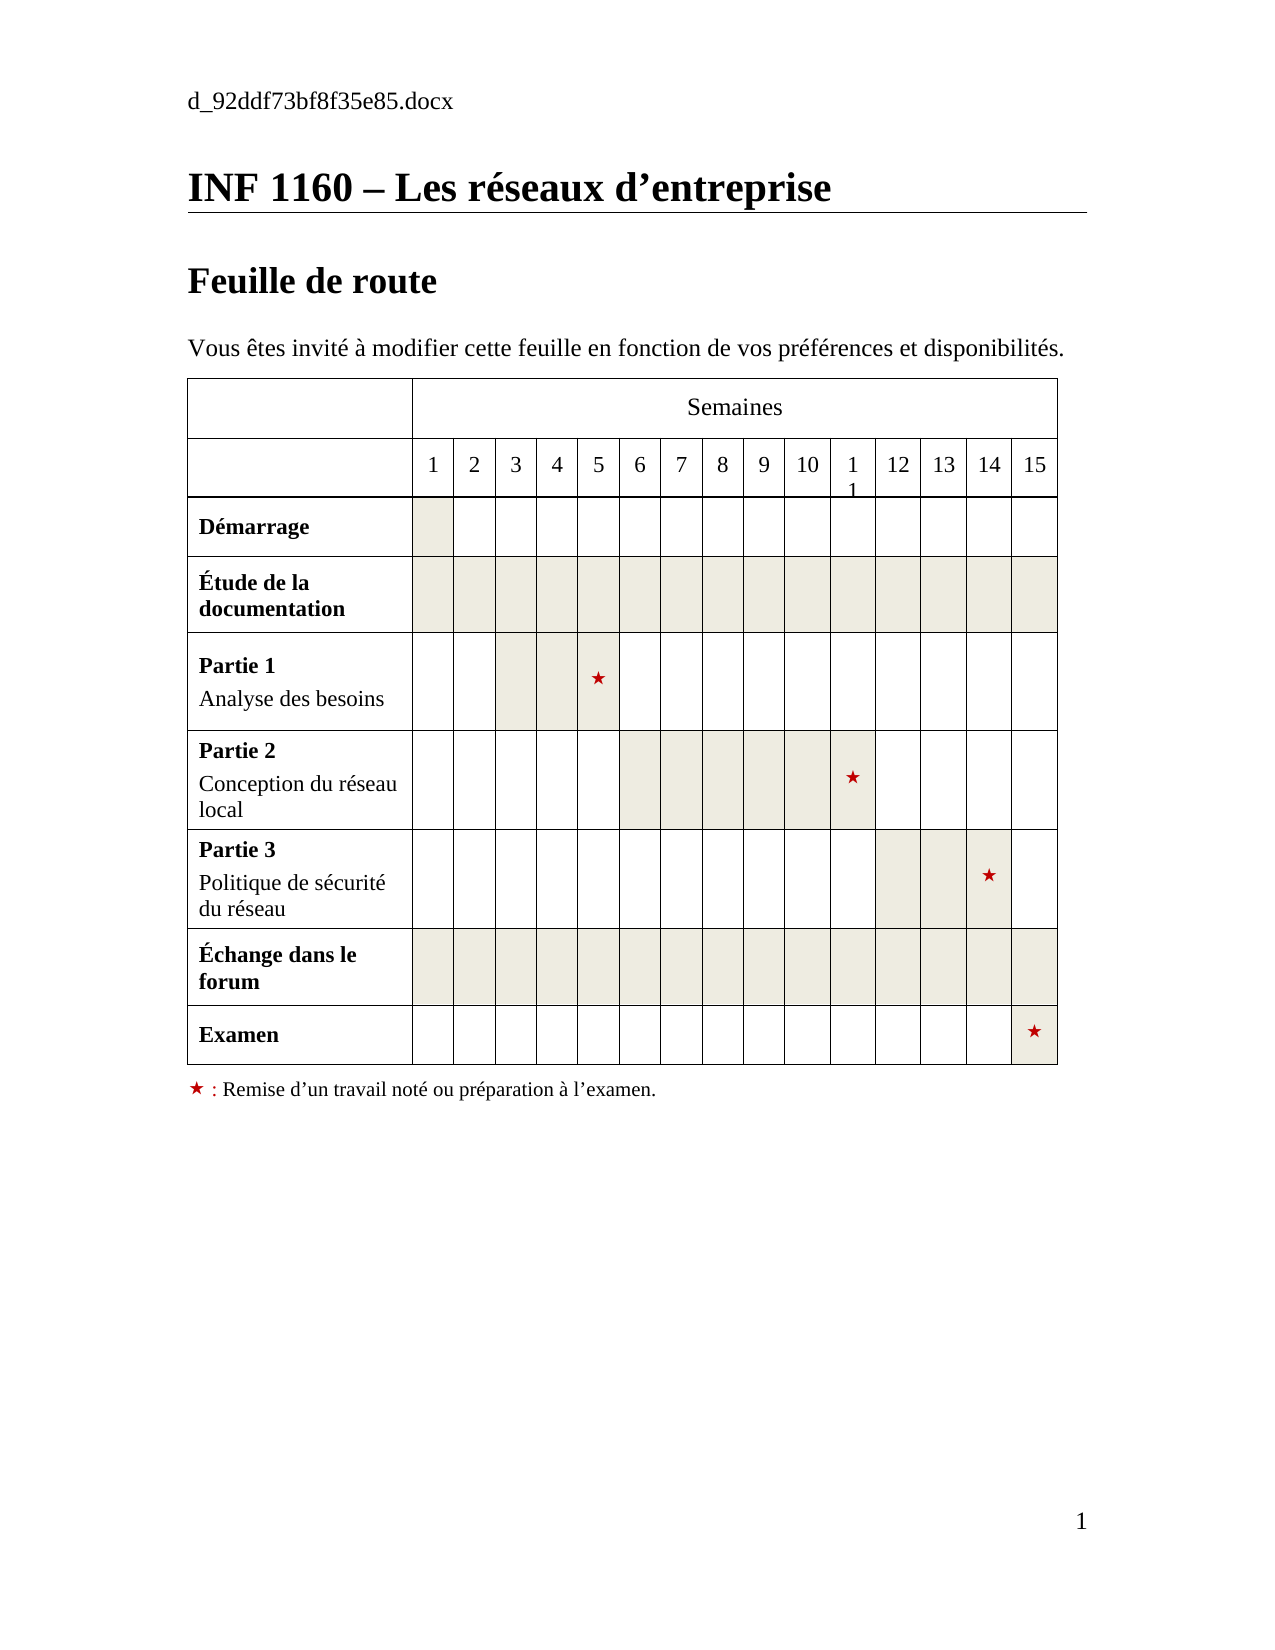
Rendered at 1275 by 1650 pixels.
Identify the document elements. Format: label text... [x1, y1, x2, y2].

table_cell [1012, 830, 1057, 928]
table_cell [876, 929, 920, 1004]
table_cell [578, 929, 619, 1004]
table_cell [413, 498, 453, 556]
table_cell [744, 498, 784, 556]
table_cell [921, 633, 966, 730]
table_cell [785, 557, 830, 632]
table_cell [744, 731, 784, 829]
table_cell [620, 498, 660, 556]
table_cell [876, 1006, 920, 1064]
table_cell [967, 830, 1011, 928]
table_cell [537, 1006, 577, 1064]
table_cell [578, 1006, 619, 1064]
table_cell 10 [785, 439, 830, 496]
table_cell [578, 498, 619, 556]
table_cell [831, 1006, 875, 1064]
table_cell [831, 557, 875, 632]
table_cell [454, 1006, 495, 1064]
table_cell 8 [703, 439, 743, 496]
table_cell [537, 830, 577, 928]
table_cell [785, 830, 830, 928]
table_cell [578, 633, 619, 730]
table_cell Partie 2 Conception du réseau local [188, 731, 412, 829]
table_cell [785, 929, 830, 1004]
table_cell [967, 1006, 1011, 1064]
table_cell [620, 1006, 660, 1064]
table_cell 13 [921, 439, 966, 496]
table_cell [661, 1006, 702, 1064]
table_cell [496, 830, 536, 928]
table_cell [1012, 1006, 1057, 1064]
table_cell Partie 1 Analyse des besoins [188, 633, 412, 730]
table_cell [1012, 929, 1057, 1004]
table_cell 3 [496, 439, 536, 496]
table_cell [661, 830, 702, 928]
table_cell [744, 830, 784, 928]
table_cell Échange dans le forum [188, 929, 412, 1004]
table_cell [1012, 498, 1057, 556]
table_cell Partie 3 Politique de sécurité du réseau [188, 830, 412, 928]
table_cell [413, 557, 453, 632]
table_cell [967, 731, 1011, 829]
text : Remise d’un travail noté ou préparation à l’examen. [187, 1077, 1087, 1101]
table_cell [661, 731, 702, 829]
table_cell [661, 929, 702, 1004]
table_cell [703, 731, 743, 829]
table_cell [744, 1006, 784, 1064]
table_cell [620, 731, 660, 829]
table_cell 11 [831, 439, 875, 496]
table_cell [921, 498, 966, 556]
table_cell [921, 830, 966, 928]
table_cell [537, 633, 577, 730]
table_cell [620, 830, 660, 928]
table_cell [537, 498, 577, 556]
table_cell [921, 731, 966, 829]
table_cell [1012, 557, 1057, 632]
table_cell [1012, 731, 1057, 829]
table_cell [703, 1006, 743, 1064]
table_cell [454, 498, 495, 556]
table_cell 14 [967, 439, 1011, 496]
table_cell [578, 557, 619, 632]
table_cell [785, 633, 830, 730]
table_cell [454, 830, 495, 928]
table_cell [496, 731, 536, 829]
table_cell [831, 633, 875, 730]
table_cell [921, 929, 966, 1004]
table_cell Démarrage [188, 498, 412, 556]
table_cell 12 [876, 439, 920, 496]
table_cell [454, 731, 495, 829]
table_cell Étude de la documentation [188, 557, 412, 632]
table_cell [188, 439, 412, 496]
table_cell [496, 498, 536, 556]
table_cell [744, 633, 784, 730]
table_cell [785, 498, 830, 556]
table_cell [921, 557, 966, 632]
table_cell [413, 1006, 453, 1064]
table_cell [831, 830, 875, 928]
table_cell [876, 557, 920, 632]
table_cell 4 [537, 439, 577, 496]
table_cell [661, 633, 702, 730]
table_cell [703, 929, 743, 1004]
table_cell 2 [454, 439, 495, 496]
table_cell [413, 633, 453, 730]
table_cell [744, 929, 784, 1004]
table_cell 6 [620, 439, 660, 496]
text Vous êtes invité à modifier cette feuille en fonction de vos préférences et disponibilités. [187, 333, 1087, 362]
table_cell [496, 557, 536, 632]
table_cell [661, 557, 702, 632]
table_cell [537, 731, 577, 829]
table_cell [876, 731, 920, 829]
table_cell [785, 1006, 830, 1064]
table_cell [496, 1006, 536, 1064]
subtitle Feuille de route [187, 258, 1087, 301]
table_cell [876, 633, 920, 730]
table_cell [876, 830, 920, 928]
table_cell [537, 929, 577, 1004]
table_cell [496, 633, 536, 730]
table_cell [703, 633, 743, 730]
table_cell [578, 731, 619, 829]
table_cell [454, 557, 495, 632]
table_cell [578, 830, 619, 928]
table_cell [703, 498, 743, 556]
table_cell [967, 929, 1011, 1004]
table_cell 15 [1012, 439, 1057, 496]
table_cell [703, 830, 743, 928]
table_cell [831, 498, 875, 556]
table_cell [1012, 633, 1057, 730]
table_cell [967, 557, 1011, 632]
table_cell [831, 929, 875, 1004]
table_cell [831, 731, 875, 829]
table_cell [413, 731, 453, 829]
table_cell 1 [413, 439, 453, 496]
table_cell [620, 557, 660, 632]
table_cell [454, 633, 495, 730]
table_header Semaines [413, 379, 1057, 437]
table_cell [620, 929, 660, 1004]
table_cell [496, 929, 536, 1004]
table_cell 7 [661, 439, 702, 496]
table_cell 5 [578, 439, 619, 496]
table_cell 9 [744, 439, 784, 496]
table_cell [967, 633, 1011, 730]
table_cell [785, 731, 830, 829]
table_cell [967, 498, 1011, 556]
table_cell [921, 1006, 966, 1064]
subtitle INF 1160 – Les réseaux d’entreprise [187, 162, 1087, 213]
table_cell [703, 557, 743, 632]
table_cell [413, 830, 453, 928]
table_cell [413, 929, 453, 1004]
table_cell [876, 498, 920, 556]
table_cell [537, 557, 577, 632]
table_cell [661, 498, 702, 556]
table_cell [620, 633, 660, 730]
table_cell [454, 929, 495, 1004]
table_cell [744, 557, 784, 632]
table_header [188, 379, 412, 437]
table_cell Examen [188, 1006, 412, 1064]
